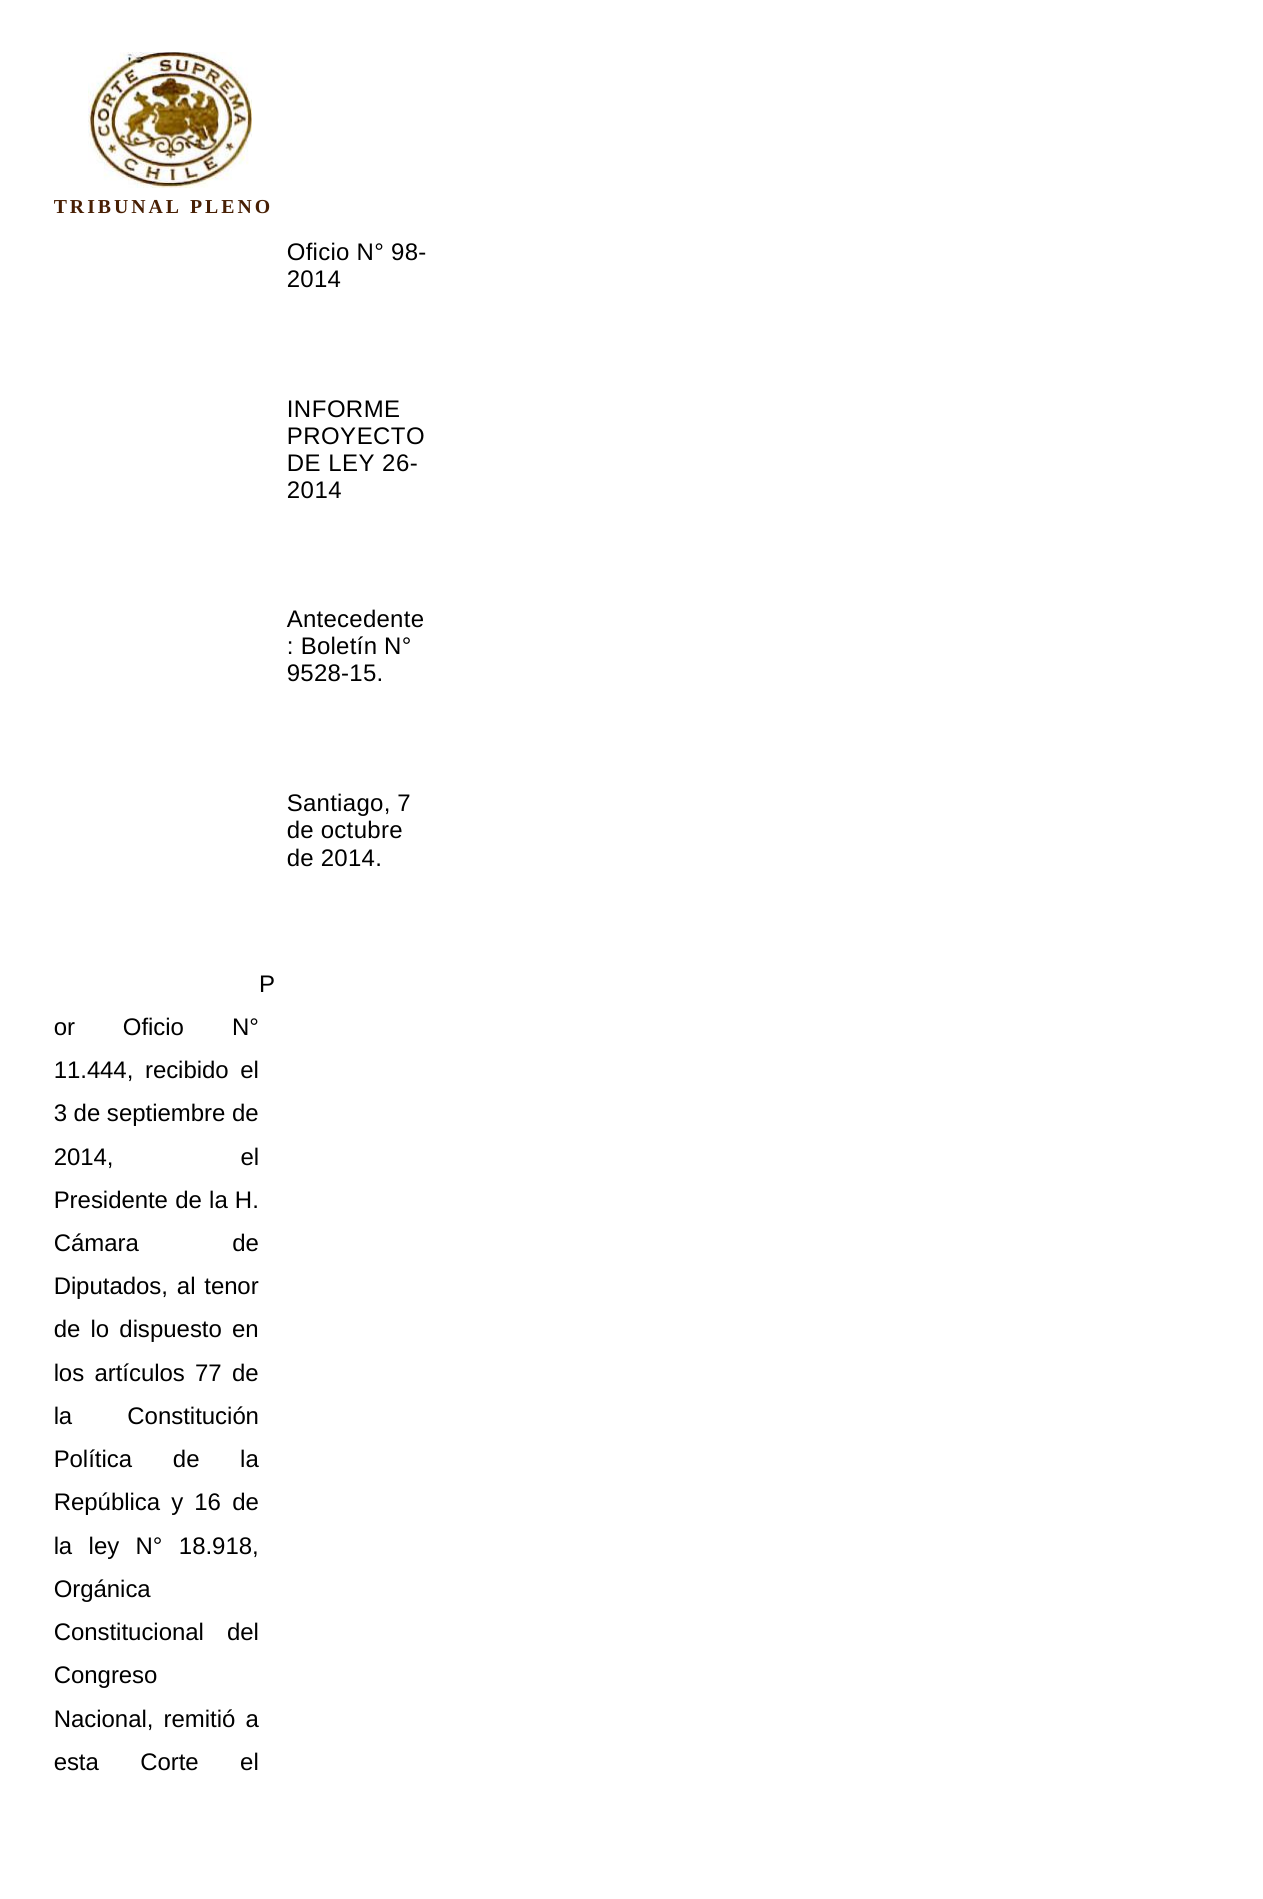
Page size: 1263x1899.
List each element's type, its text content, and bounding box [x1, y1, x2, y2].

text INFORME PROYECTO DE LEY 26-2014 [287, 395, 431, 504]
text Antecedente: Boletín N° 9528-15. [287, 606, 431, 687]
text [53, 957, 259, 1779]
picture [88, 52, 252, 188]
text TRIBUNAL PLENO [53, 196, 289, 218]
text Oficio N° 98-2014 [287, 238, 431, 292]
text Santiago, 7 de octubre de 2014. [287, 790, 431, 871]
